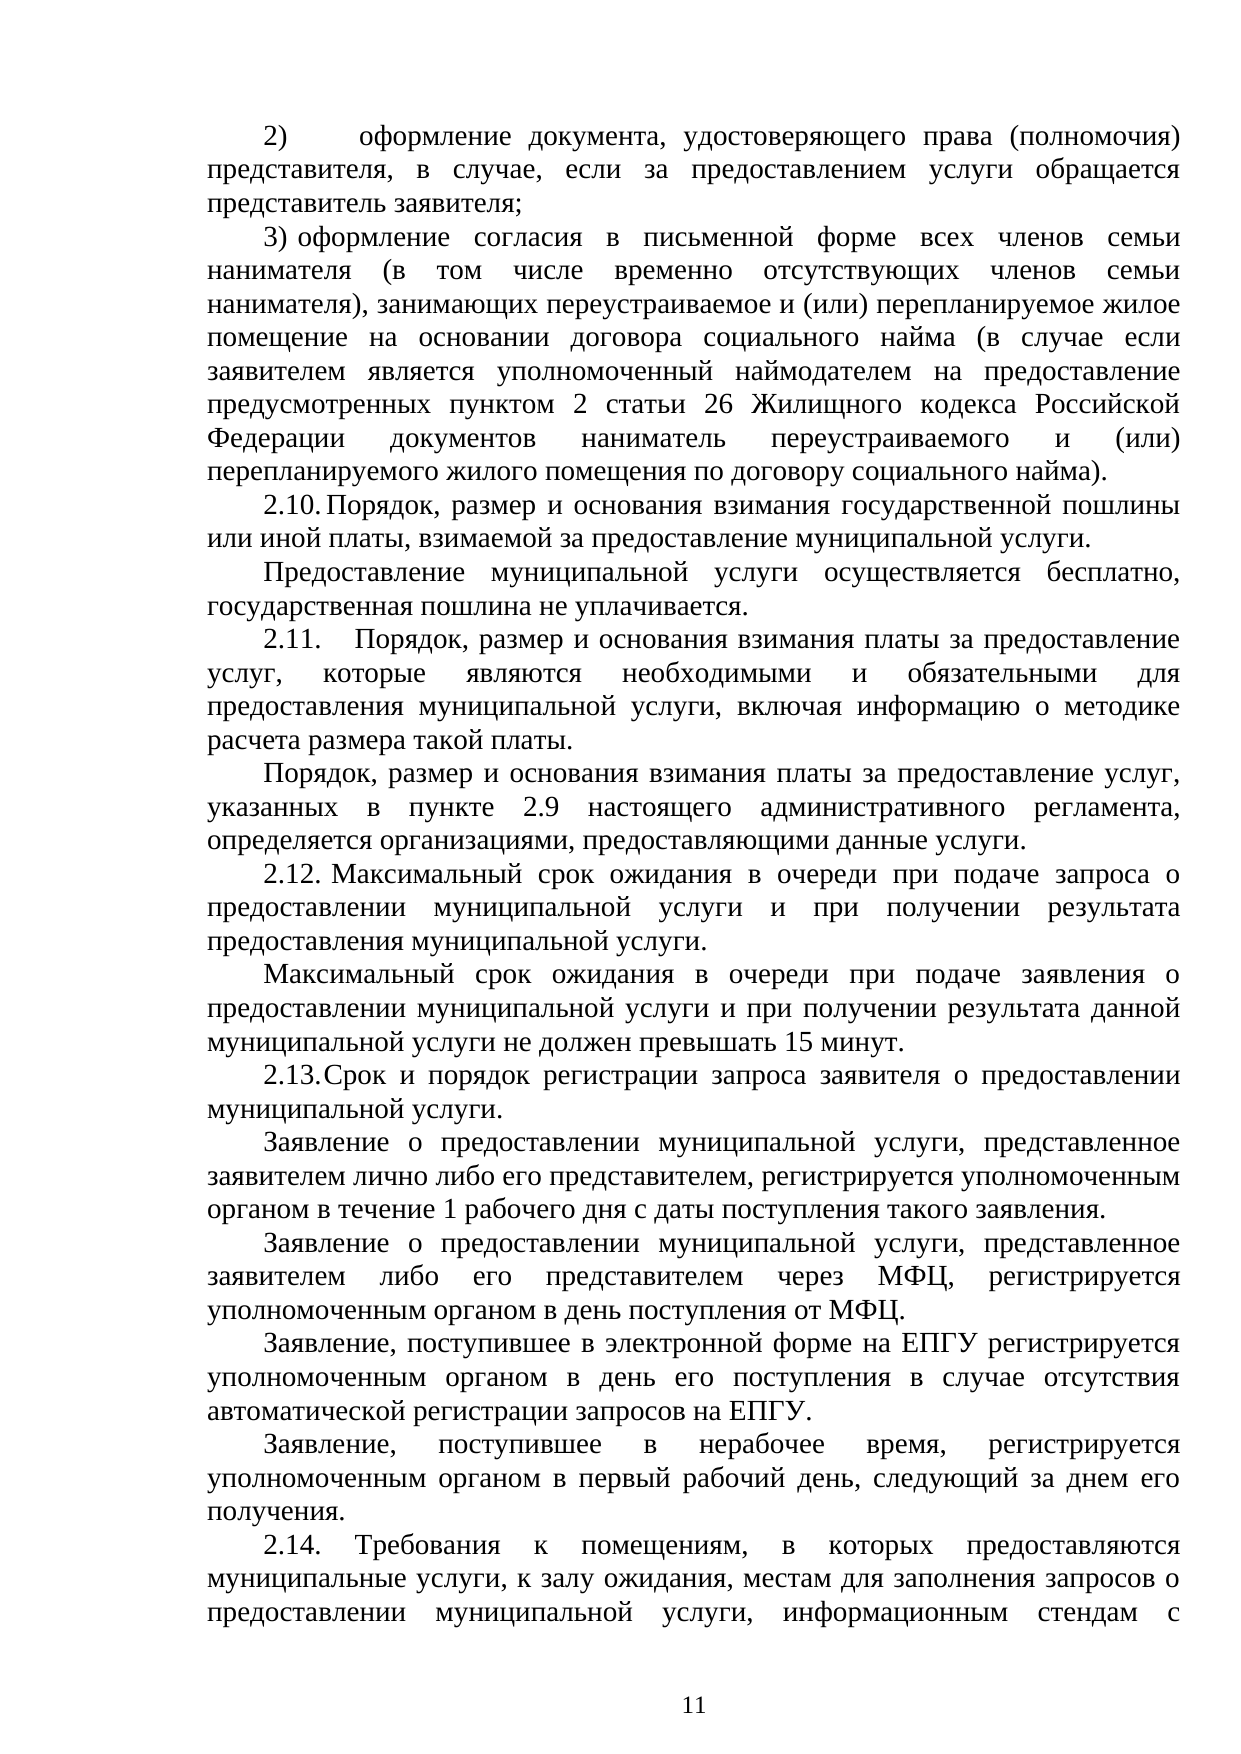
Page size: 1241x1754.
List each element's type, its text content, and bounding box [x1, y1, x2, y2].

text Максимальный срок ожидания в очереди при подаче заявления о предоставлении муниципальной услуги и при получении результата данной муниципальной услуги не должен превышать 15 минут. [207, 957, 1181, 1057]
list оформление документа, удостоверяющего права (полномочия) представителя, в случае, если за предоставлением услуги обращается представитель заявителя; [207, 118, 1181, 219]
text Порядок, размер и основания взимания платы за предоставление услуг, указанных в пункте 2.9 настоящего административного регламента, определяется организациями, предоставляющими данные услуги. [207, 755, 1181, 856]
list Максимальный срок ожидания в очереди при подаче запроса о предоставлении муниципальной услуги и при получении результата предоставления муниципальной услуги. [207, 856, 1181, 957]
text Заявление, поступившее в электронной форме на ЕПГУ регистрируется уполномоченным органом в день его поступления в случае отсутствия автоматической регистрации запросов на ЕПГУ. [207, 1326, 1181, 1426]
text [207, 1527, 1181, 1627]
list оформление согласия в письменной форме всех членов семьи нанимателя (в том числе временно отсутствующих членов семьи нанимателя), занимающих переустраиваемое и (или) перепланируемое жилое помещение на основании договора социального найма (в случае если заявителем является уполномоченный наймодателем на предоставление предусмотренных пунктом 2 статьи 26 Жилищного кодекса Российской Федерации документов наниматель переустраиваемого и (или) перепланируемого жилого помещения по договору социального найма). [207, 219, 1181, 487]
list Порядок, размер и основания взимания государственной пошлины или иной платы, взимаемой за предоставление муниципальной услуги. [207, 487, 1181, 554]
list Срок и порядок регистрации запроса заявителя о предоставлении муниципальной услуги. [207, 1057, 1181, 1124]
text Предоставление муниципальной услуги осуществляется бесплатно, государственная пошлина не уплачивается. [207, 554, 1181, 621]
text Заявление о предоставлении муниципальной услуги, представленное заявителем либо его представителем через МФЦ, регистрируется уполномоченным органом в день поступления от МФЦ. [207, 1225, 1181, 1326]
list Порядок, размер и основания взимания платы за предоставление услуг, которые являются необходимыми и обязательными для предоставления муниципальной услуги, включая информацию о методике расчета размера такой платы. [207, 621, 1181, 755]
text Заявление, поступившее в нерабочее время, регистрируется уполномоченным органом в первый рабочий день, следующий за днем его получения. [207, 1426, 1181, 1527]
text Заявление о предоставлении муниципальной услуги, представленное заявителем лично либо его представителем, регистрируется уполномоченным органом в течение 1 рабочего дня с даты поступления такого заявления. [207, 1124, 1181, 1225]
